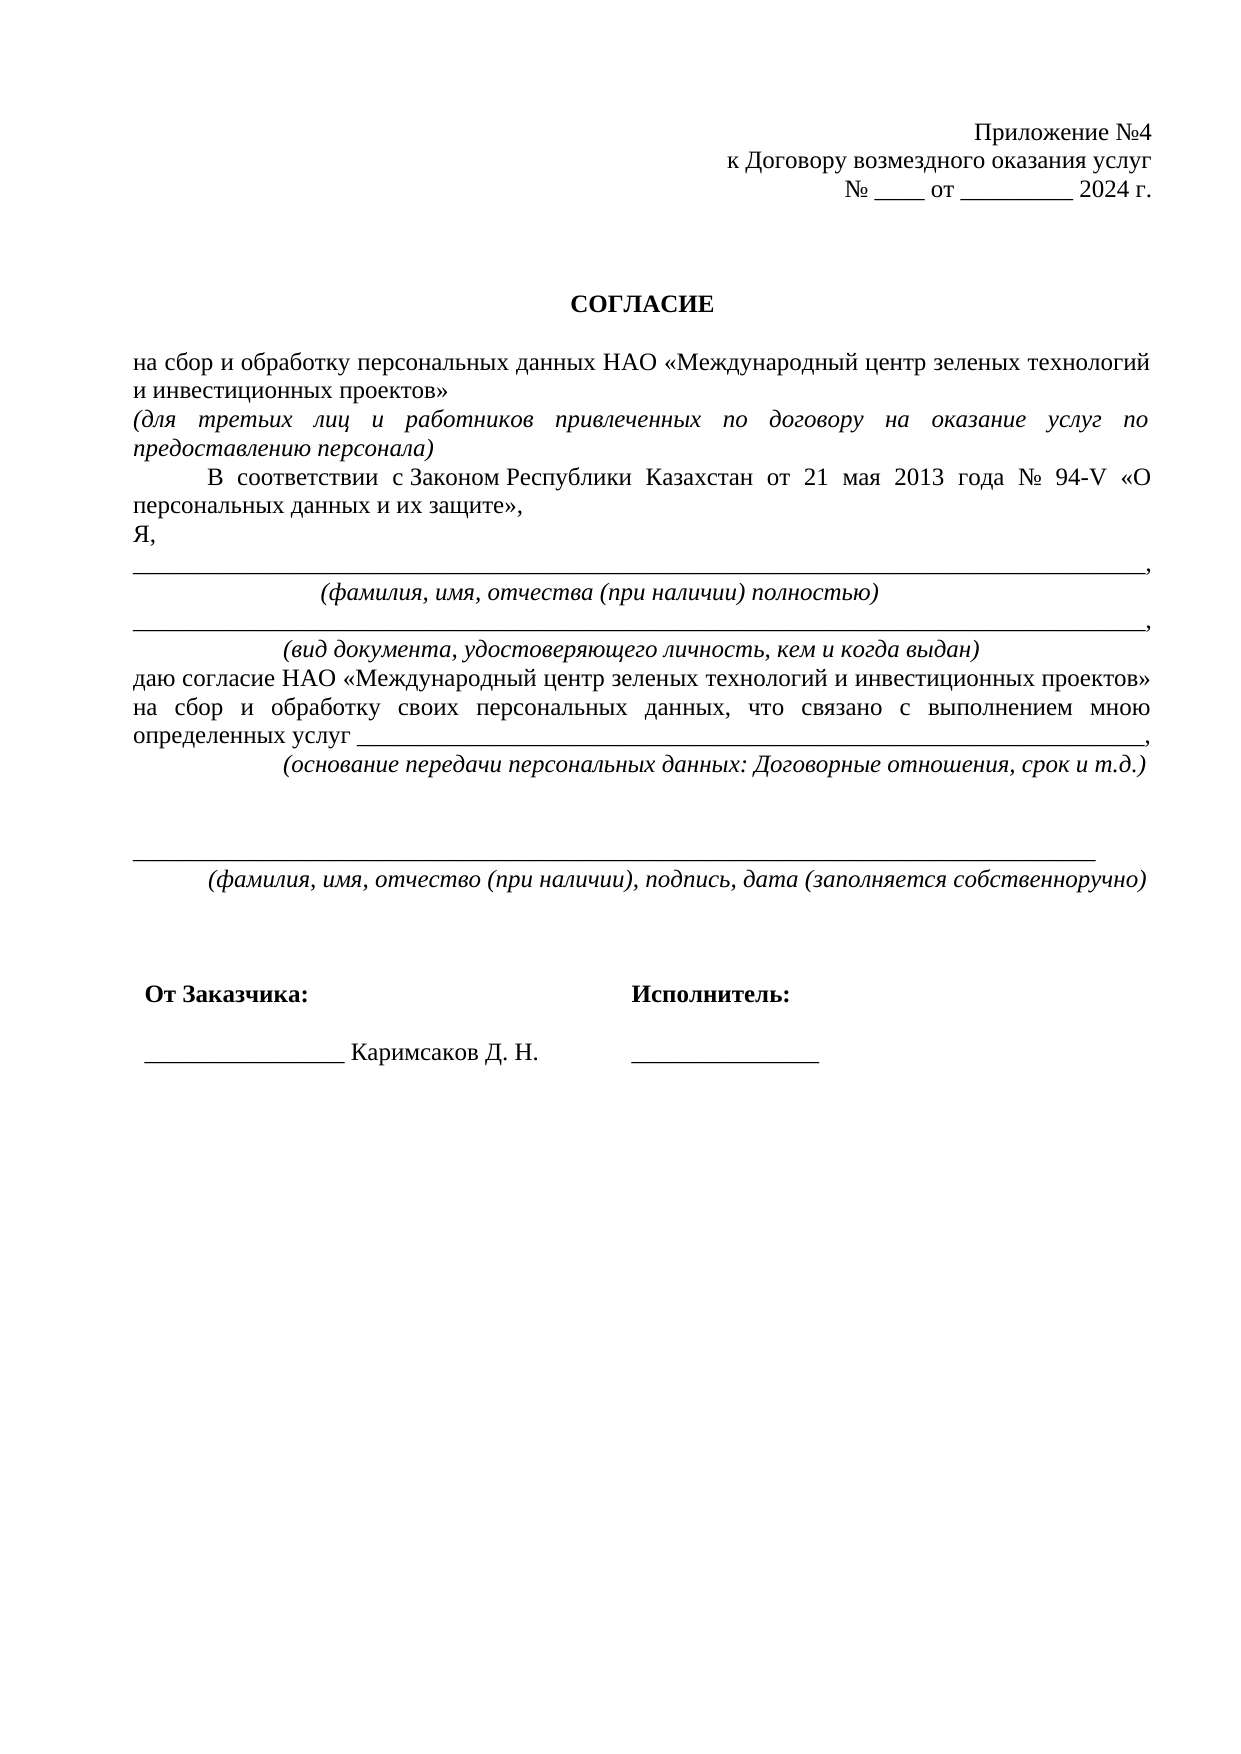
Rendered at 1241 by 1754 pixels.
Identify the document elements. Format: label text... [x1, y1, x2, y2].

text (основание передачи персональных данных: Договорные отношения, срок и т.д.) [133, 749, 1152, 778]
text даю согласие НАО «Международный центр зеленых технологий и инвестиционных проектов» на сбор и обработку своих персональных данных, что связано с выполнением мною определенных услуг _______________________________________________________________, [133, 663, 1152, 749]
text (для третьих лиц и работников привлеченных по договору на оказание услуг по предоставлению персонала) [133, 404, 1152, 462]
text (фамилия, имя, отчество (при наличии), подпись, дата (заполняется собственноручно) [133, 864, 1152, 893]
text _____________________________________________________________________________ [133, 835, 1152, 864]
text Я, _________________________________________________________________________________, [133, 519, 1152, 577]
text В соответствии с Законом Республики Казахстан от 21 мая 2013 года № 94-V «О персональных данных и их защите», [133, 462, 1152, 519]
table_cell ________________ Каримсаков Д. Н. [133, 1037, 619, 1068]
text _________________________________________________________________________________, [133, 605, 1152, 634]
subtitle Приложение №4 [664, 117, 1152, 145]
table_header Исполнитель: [620, 979, 1107, 1037]
text на сбор и обработку персональных данных НАО «Международный центр зеленых технологий и инвестиционных проектов» [133, 347, 1152, 404]
text СОГЛАСИЕ [133, 289, 1152, 318]
text № ____ от _________ 2024 г. [664, 174, 1152, 203]
table_cell _______________ [620, 1037, 1107, 1068]
text к Договору возмездного оказания услуг [664, 145, 1152, 174]
text (фамилия, имя, отчества (при наличии) полностью) [133, 577, 1152, 605]
table_header От Заказчика: [133, 979, 619, 1037]
text (вид документа, удостоверяющего личность, кем и когда выдан) [133, 634, 1152, 663]
